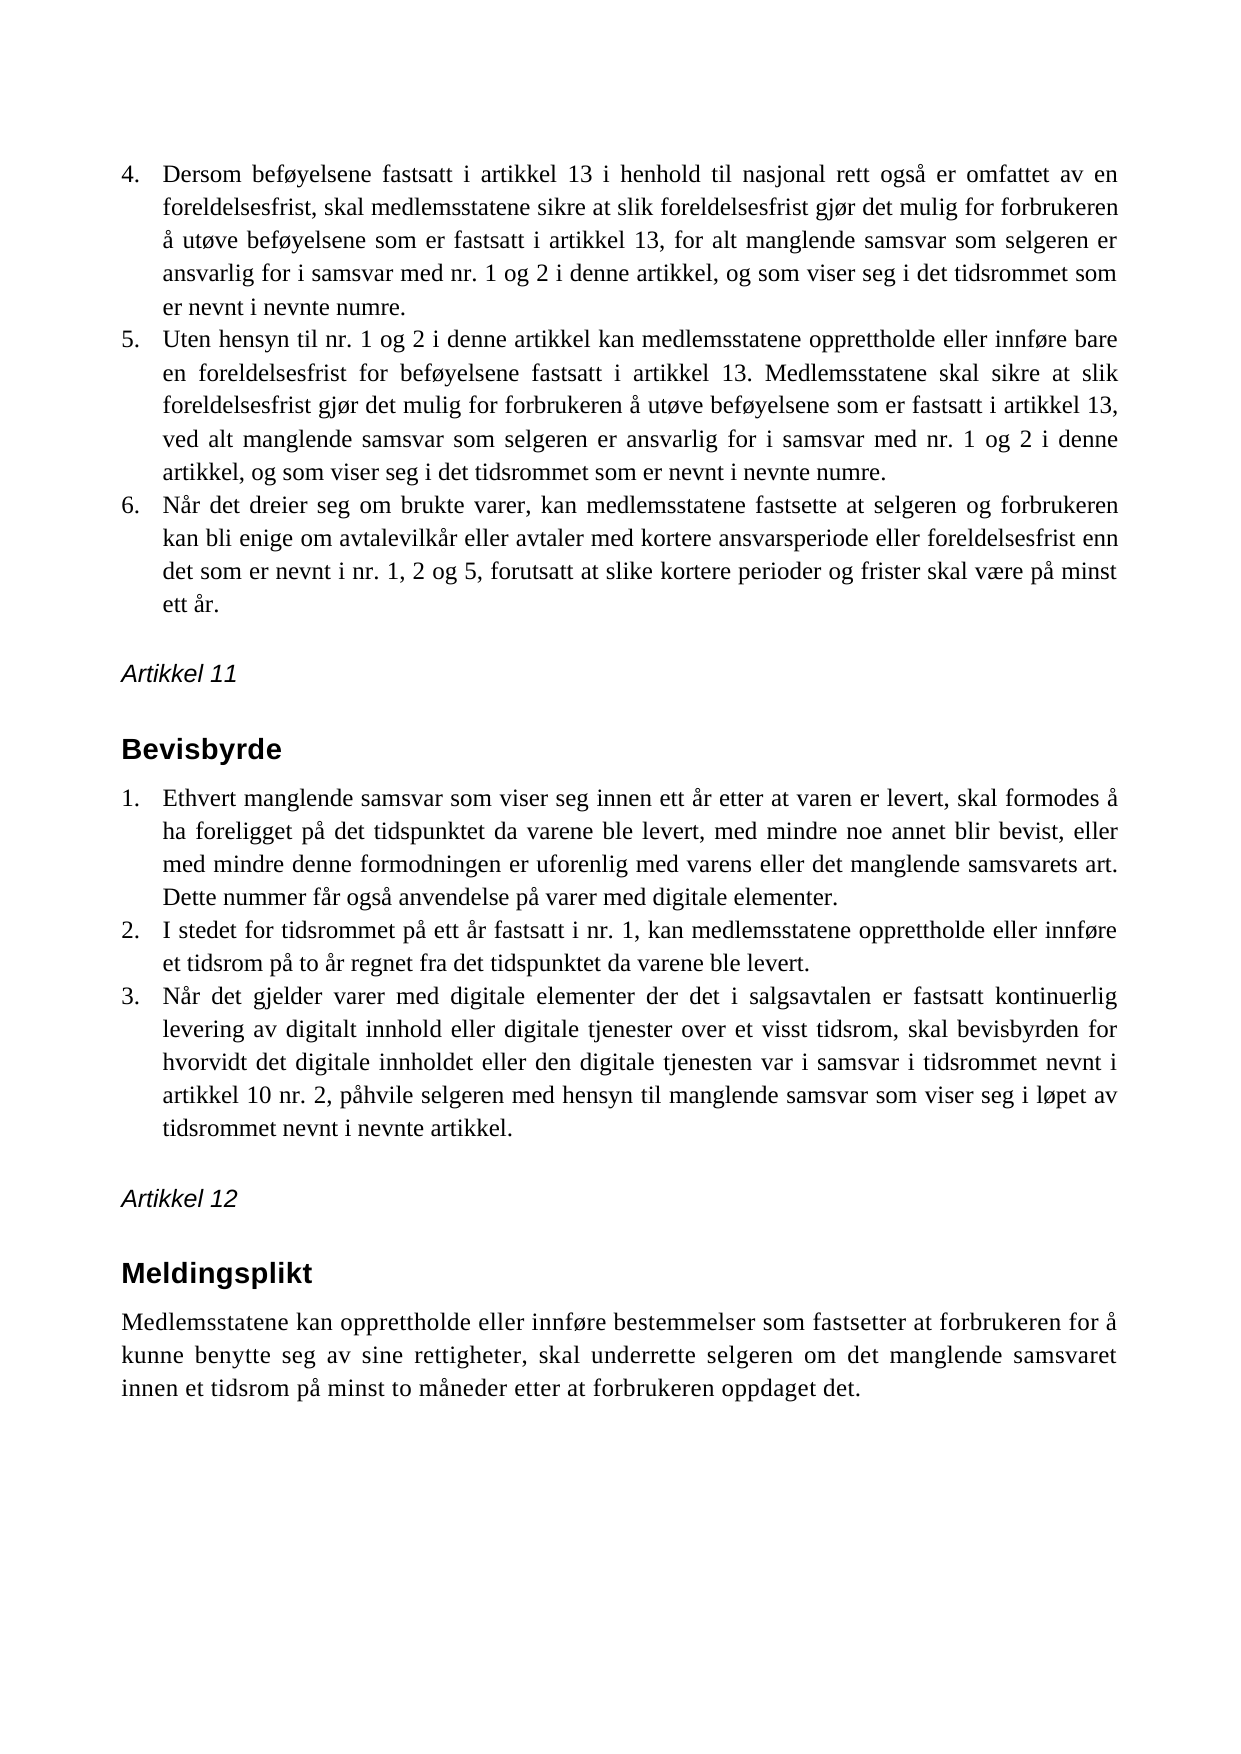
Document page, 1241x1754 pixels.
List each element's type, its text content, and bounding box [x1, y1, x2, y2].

text Artikkel 12 [121, 1183, 1119, 1212]
list 4. Dersom beføyelsene fastsatt i artikkel 13 i henhold til nasjonal rett også er omfattet av en foreldelsesfrist, skal medlemsstatene sikre at slik foreldelsesfrist gjør det mulig for forbrukeren å utøve beføyelsene som er fastsatt i artikkel 13, for alt manglende samsvar som selgeren er ansvarlig for i samsvar med nr. 1 og 2 i denne artikkel, og som viser seg i det tidsrommet som er nevnt i nevnte numre. [121, 159, 1119, 320]
subtitle Bevisbyrde [121, 732, 1119, 765]
text Medlemsstatene kan opprettholde eller innføre bestemmelser som fastsetter at forbrukeren for å kunne benytte seg av sine rettigheter, skal underrette selgeren om det manglende samsvaret innen et tidsrom på minst to måneder etter at forbrukeren oppdaget det. [121, 1307, 1119, 1402]
text Artikkel 11 [121, 659, 1119, 688]
list 5. Uten hensyn til nr. 1 og 2 i denne artikkel kan medlemsstatene opprettholde eller innføre bare en foreldelsesfrist for beføyelsene fastsatt i artikkel 13. Medlemsstatene skal sikre at slik foreldelsesfrist gjør det mulig for forbrukeren å utøve beføyelsene som er fastsatt i artikkel 13, ved alt manglende samsvar som selgeren er ansvarlig for i samsvar med nr. 1 og 2 i denne artikkel, og som viser seg i det tidsrommet som er nevnt i nevnte numre. [121, 324, 1119, 485]
list 3. Når det gjelder varer med digitale elementer der det i salgsavtalen er fastsatt kontinuerlig levering av digitalt innhold eller digitale tjenester over et visst tidsrom, skal bevisbyrden for hvorvidt det digitale innholdet eller den digitale tjenesten var i samsvar i tidsrommet nevnt i artikkel 10 nr. 2, påhvile selgeren med hensyn til manglende samsvar som viser seg i løpet av tidsrommet nevnt i nevnte artikkel. [121, 981, 1119, 1142]
list 6. Når det dreier seg om brukte varer, kan medlemsstatene fastsette at selgeren og forbrukeren kan bli enige om avtalevilkår eller avtaler med kortere ansvarsperiode eller foreldelsesfrist enn det som er nevnt i nr. 1, 2 og 5, forutsatt at slike kortere perioder og frister skal være på minst ett år. [121, 490, 1119, 617]
list 1. Ethvert manglende samsvar som viser seg innen ett år etter at varen er levert, skal formodes å ha foreligget på det tidspunktet da varene ble levert, med mindre noe annet blir bevist, eller med mindre denne formodningen er uforenlig med varens eller det manglende samsvarets art. Dette nummer får også anvendelse på varer med digitale elementer. [121, 783, 1119, 911]
subtitle Meldingsplikt [121, 1256, 1119, 1289]
list 2. I stedet for tidsrommet på ett år fastsatt i nr. 1, kan medlemsstatene opprettholde eller innføre et tidsrom på to år regnet fra det tidspunktet da varene ble levert. [121, 915, 1119, 977]
